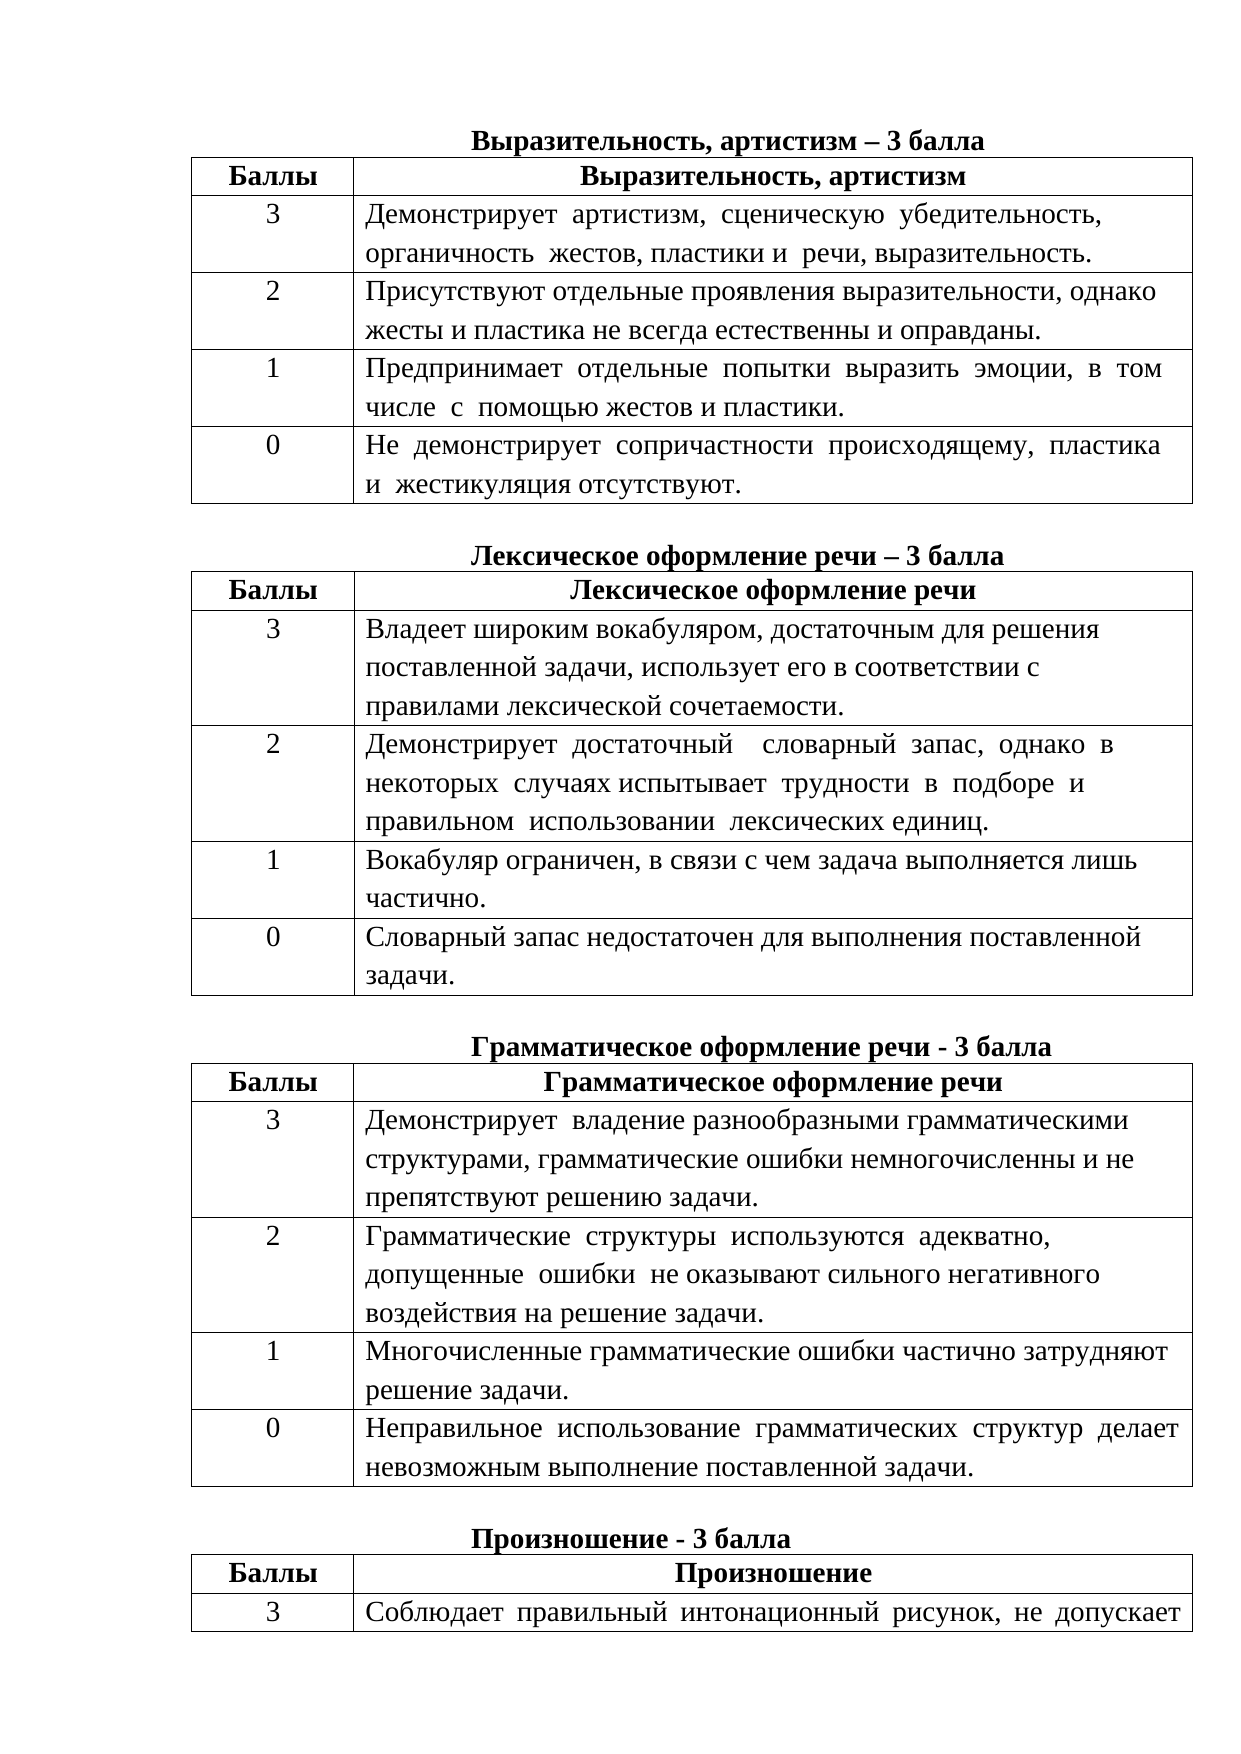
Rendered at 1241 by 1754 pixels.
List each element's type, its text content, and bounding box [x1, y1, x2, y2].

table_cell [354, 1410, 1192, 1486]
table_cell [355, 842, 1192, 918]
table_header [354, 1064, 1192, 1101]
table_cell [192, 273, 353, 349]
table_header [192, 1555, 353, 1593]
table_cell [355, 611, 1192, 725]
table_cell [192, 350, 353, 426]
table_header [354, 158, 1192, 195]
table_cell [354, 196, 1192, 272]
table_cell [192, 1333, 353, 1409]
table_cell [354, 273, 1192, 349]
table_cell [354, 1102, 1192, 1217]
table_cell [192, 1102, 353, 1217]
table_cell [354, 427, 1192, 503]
text Грамматическое оформление речи - 3 балла [471, 1029, 1182, 1063]
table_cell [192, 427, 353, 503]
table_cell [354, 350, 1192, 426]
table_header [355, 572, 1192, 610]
text Произношение - 3 балла [471, 1521, 1182, 1554]
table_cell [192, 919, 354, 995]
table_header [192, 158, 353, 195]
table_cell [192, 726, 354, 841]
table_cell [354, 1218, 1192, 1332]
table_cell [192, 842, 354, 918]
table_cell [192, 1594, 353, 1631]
text Выразительность, артистизм – 3 балла [471, 123, 1182, 157]
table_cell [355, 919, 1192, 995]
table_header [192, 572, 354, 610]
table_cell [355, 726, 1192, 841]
text Лексическое оформление речи – 3 балла [471, 538, 1182, 571]
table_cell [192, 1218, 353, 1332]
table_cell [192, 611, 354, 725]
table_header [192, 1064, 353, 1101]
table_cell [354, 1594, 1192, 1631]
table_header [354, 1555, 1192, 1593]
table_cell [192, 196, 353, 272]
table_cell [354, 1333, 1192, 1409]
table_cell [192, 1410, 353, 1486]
